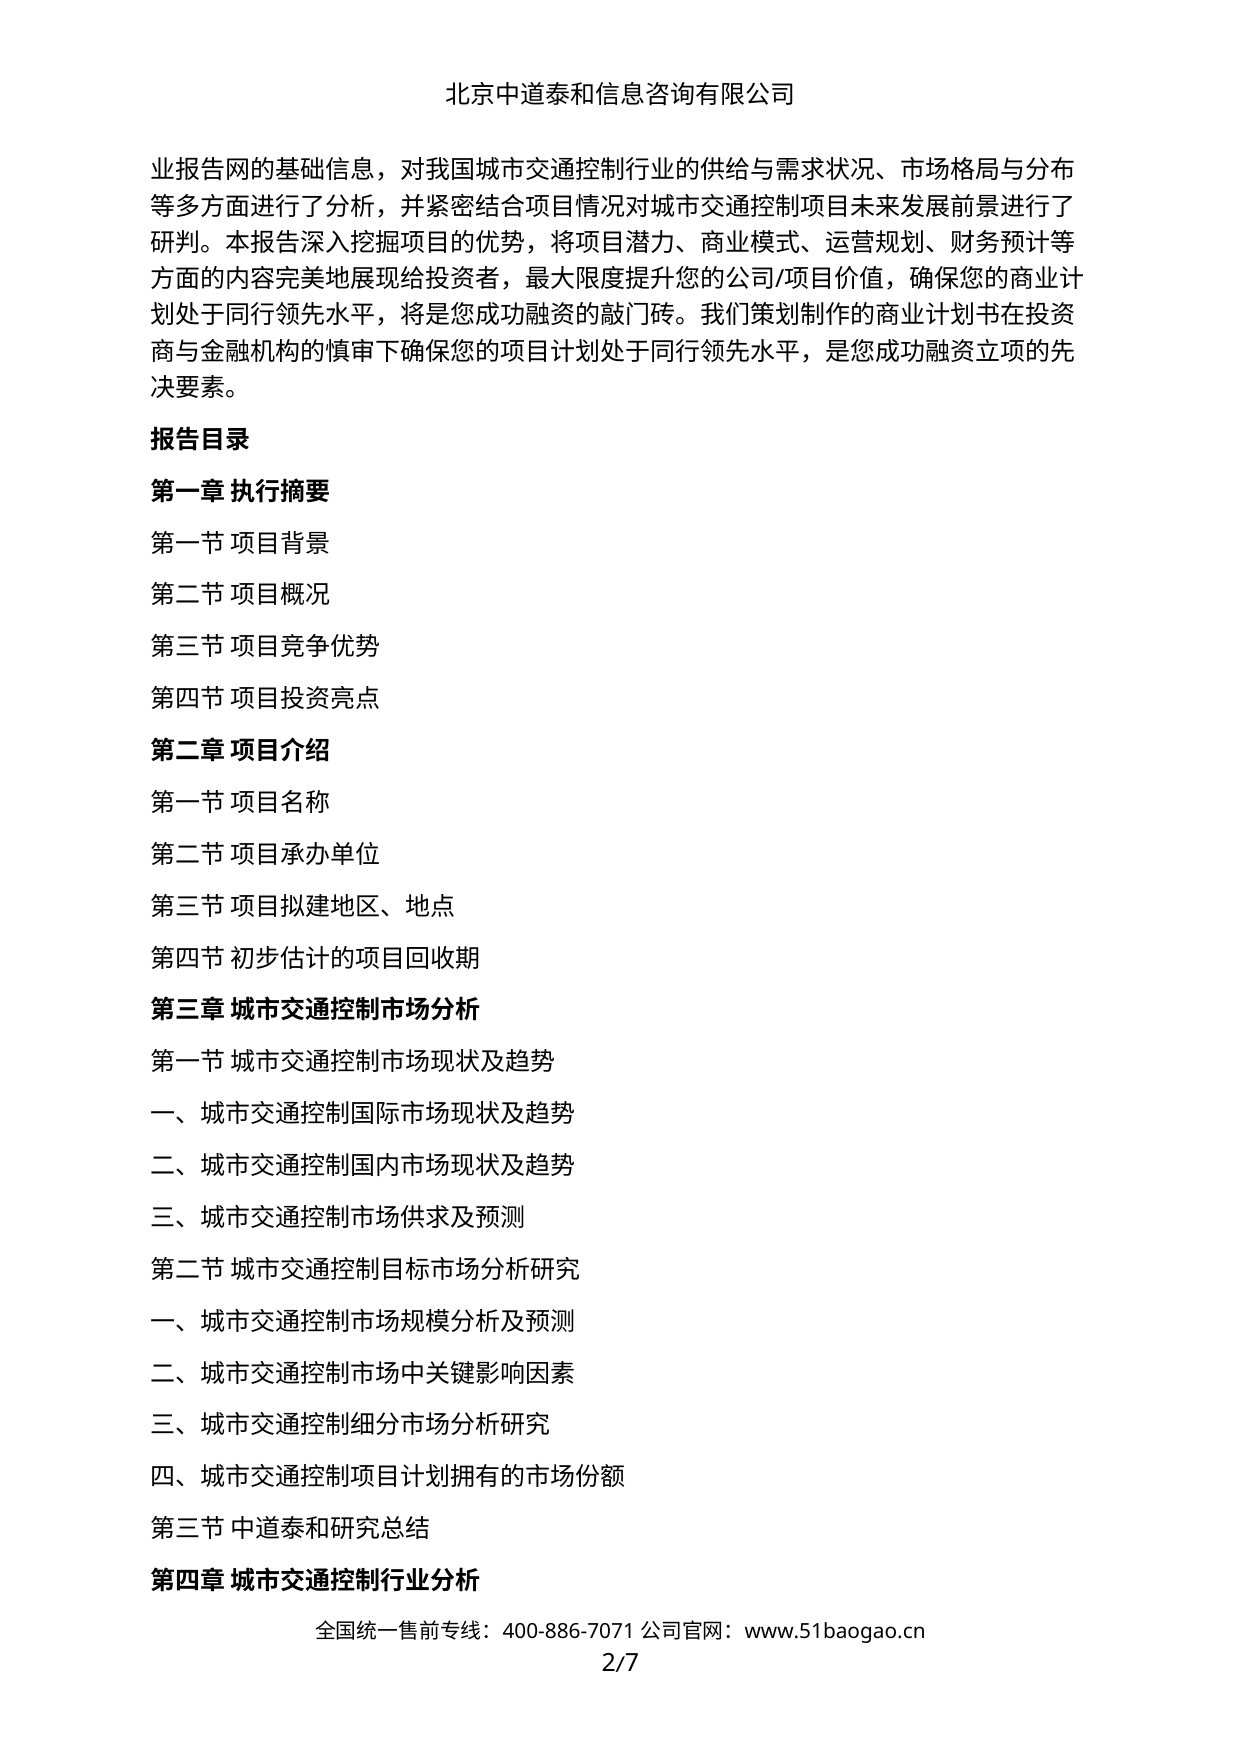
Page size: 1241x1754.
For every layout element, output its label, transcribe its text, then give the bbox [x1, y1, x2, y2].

text 第四节 初步估计的项目回收期 [150, 938, 1090, 974]
text 一、城市交通控制市场规模分析及预测 [150, 1301, 1090, 1337]
text 第一节 城市交通控制市场现状及趋势 [150, 1042, 1090, 1078]
text 第二节 城市交通控制目标市场分析研究 [150, 1249, 1090, 1286]
text 三、城市交通控制细分市场分析研究 [150, 1405, 1090, 1441]
text 第三节 中道泰和研究总结 [150, 1509, 1090, 1545]
text 第二节 项目概况 [150, 575, 1090, 611]
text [150, 150, 1090, 404]
text 一、城市交通控制国际市场现状及趋势 [150, 1094, 1090, 1130]
text 二、城市交通控制市场中关键影响因素 [150, 1353, 1090, 1389]
text 第三章 城市交通控制市场分析 [150, 990, 1090, 1026]
text 第二节 项目承办单位 [150, 834, 1090, 871]
text 第一节 项目名称 [150, 782, 1090, 819]
text 四、城市交通控制项目计划拥有的市场份额 [150, 1457, 1090, 1493]
text 二、城市交通控制国内市场现状及趋势 [150, 1146, 1090, 1182]
text 第三节 项目拟建地区、地点 [150, 886, 1090, 922]
text 第二章 项目介绍 [150, 731, 1090, 767]
text 第四章 城市交通控制行业分析 [150, 1561, 1090, 1597]
text 第一章 执行摘要 [150, 471, 1090, 507]
text 报告目录 [150, 419, 1090, 456]
text 三、城市交通控制市场供求及预测 [150, 1197, 1090, 1234]
text 第一节 项目背景 [150, 523, 1090, 559]
text 第四节 项目投资亮点 [150, 679, 1090, 715]
text 第三节 项目竞争优势 [150, 627, 1090, 663]
